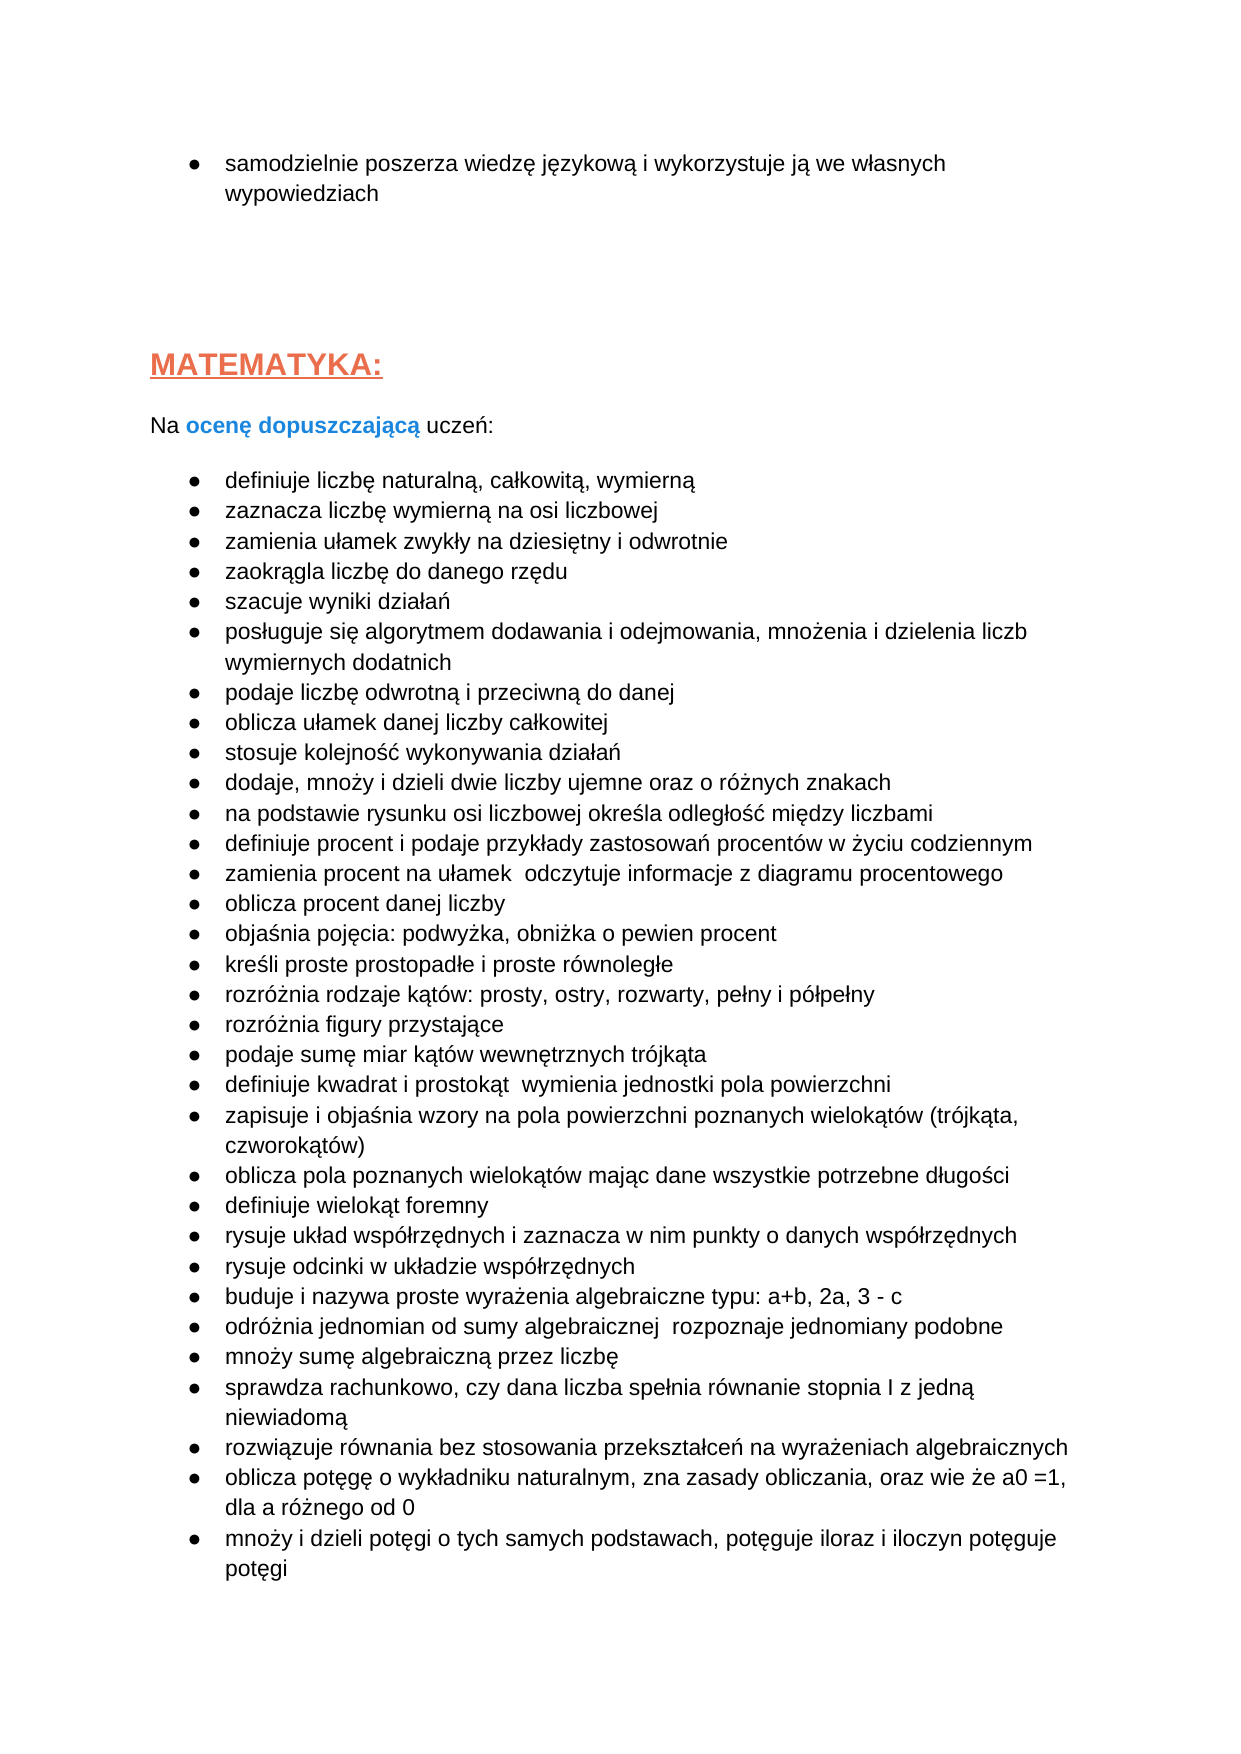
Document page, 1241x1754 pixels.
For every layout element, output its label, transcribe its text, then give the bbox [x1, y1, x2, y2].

list definiuje liczbę naturalną, całkowitą, wymierną [187, 467, 1090, 494]
list objaśnia pojęcia: podwyżka, obniżka o pewien procent [187, 920, 1090, 947]
list oblicza pola poznanych wielokątów mając dane wszystkie potrzebne długości [187, 1162, 1090, 1188]
list rozwiązuje równania bez stosowania przekształceń na wyrażeniach algebraicznych [187, 1434, 1090, 1460]
list zaokrągla liczbę do danego rzędu [187, 558, 1090, 584]
list oblicza potęgę o wykładniku naturalnym, zna zasady obliczania, oraz wie że a0 =1, dla a różnego od 0 [187, 1464, 1090, 1521]
list oblicza ułamek danej liczby całkowitej [187, 709, 1090, 735]
list definiuje kwadrat i prostokąt wymienia jednostki pola powierzchni [187, 1071, 1090, 1098]
text Na ocenę dopuszczającą uczeń: [150, 412, 1090, 438]
list zamienia procent na ułamek odczytuje informacje z diagramu procentowego [187, 860, 1090, 886]
list mnoży i dzieli potęgi o tych samych podstawach, potęguje iloraz i iloczyn potęguje potęgi [187, 1524, 1090, 1581]
list rysuje odcinki w układzie współrzędnych [187, 1253, 1090, 1279]
list zapisuje i objaśnia wzory na pola powierzchni poznanych wielokątów (trójkąta, czworokątów) [187, 1102, 1090, 1158]
list podaje sumę miar kątów wewnętrznych trójkąta [187, 1041, 1090, 1068]
list odróżnia jednomian od sumy algebraicznej rozpoznaje jednomiany podobne [187, 1313, 1090, 1339]
list kreśli proste prostopadłe i proste równoległe [187, 951, 1090, 977]
list rozróżnia rodzaje kątów: prosty, ostry, rozwarty, pełny i półpełny [187, 981, 1090, 1007]
list definiuje wielokąt foremny [187, 1192, 1090, 1219]
list zamienia ułamek zwykły na dziesiętny i odwrotnie [187, 528, 1090, 554]
list stosuje kolejność wykonywania działań [187, 739, 1090, 766]
list szacuje wyniki działań [187, 588, 1090, 614]
list na podstawie rysunku osi liczbowej określa odległość między liczbami [187, 799, 1090, 826]
list oblicza procent danej liczby [187, 890, 1090, 917]
list mnoży sumę algebraiczną przez liczbę [187, 1343, 1090, 1370]
list buduje i nazywa proste wyrażenia algebraiczne typu: a+b, 2a, 3 - c [187, 1283, 1090, 1309]
list rozróżnia figury przystające [187, 1011, 1090, 1037]
text MATEMATYKA: [150, 346, 1090, 382]
list sprawdza rachunkowo, czy dana liczba spełnia równanie stopnia I z jedną niewiadomą [187, 1373, 1090, 1430]
list definiuje procent i podaje przykłady zastosowań procentów w życiu codziennym [187, 830, 1090, 856]
list samodzielnie poszerza wiedzę językową i wykorzystuje ją we własnych wypowiedziach [187, 150, 1090, 207]
list zaznacza liczbę wymierną na osi liczbowej [187, 497, 1090, 524]
list rysuje układ współrzędnych i zaznacza w nim punkty o danych współrzędnych [187, 1222, 1090, 1249]
list dodaje, mnoży i dzieli dwie liczby ujemne oraz o różnych znakach [187, 769, 1090, 796]
list posługuje się algorytmem dodawania i odejmowania, mnożenia i dzielenia liczb wymiernych dodatnich [187, 618, 1090, 675]
list podaje liczbę odwrotną i przeciwną do danej [187, 679, 1090, 705]
